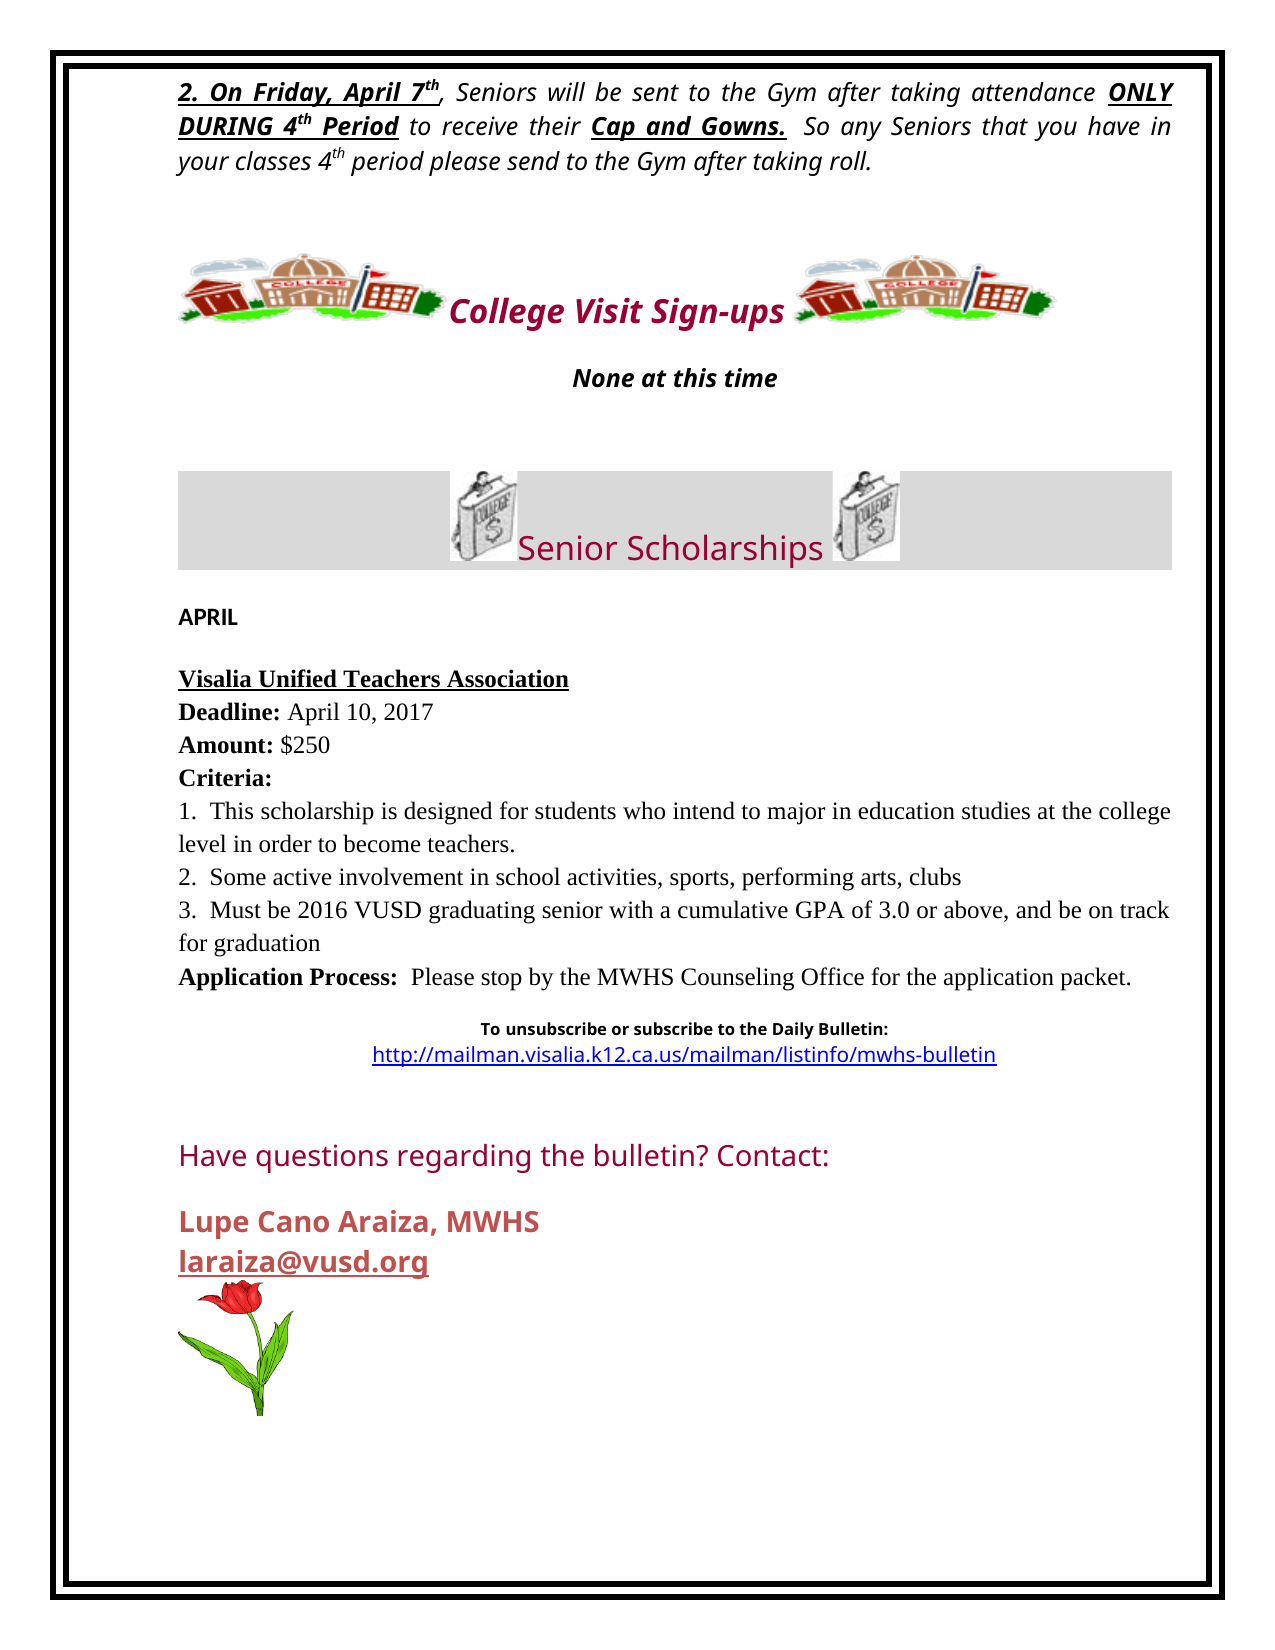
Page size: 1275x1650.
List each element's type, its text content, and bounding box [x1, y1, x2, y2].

text 1. This scholarship is designed for students who intend to major in education studies at the college level in order to become teachers. [178, 796, 1172, 858]
picture [178, 1280, 294, 1416]
picture [832, 471, 900, 561]
text To unsubscribe or subscribe to the Daily Bulletin: [197, 1017, 1172, 1040]
text Have questions regarding the bulletin? Contact: [178, 1135, 1172, 1174]
text Visalia Unified Teachers Association [178, 664, 1172, 693]
text 2. On Friday, April 7th, Seniors will be sent to the Gym after taking attendance ONLY DURING 4th Period to receive their Cap and Gowns. So any Seniors that you have in your classes 4th period please send to the Gym after taking roll. [178, 75, 1172, 177]
picture [178, 253, 449, 324]
picture [450, 471, 518, 561]
text Lupe Cano Araiza, MWHS [178, 1201, 1172, 1241]
text Deadline: April 10, 2017 [178, 697, 1172, 726]
text http://mailman.visalia.k12.ca.us/mailman/listinfo/mwhs-bulletin [197, 1040, 1172, 1068]
text laraiza@vusd.org [178, 1241, 1172, 1281]
text Senior Scholarships [178, 471, 1172, 570]
text None at this time [178, 361, 1172, 395]
text 3. Must be 2016 VUSD graduating senior with a cumulative GPA of 3.0 or above, and be on track for graduation [178, 896, 1172, 957]
text APRIL [178, 601, 1172, 631]
picture [793, 255, 1058, 324]
text 2. Some active involvement in school activities, sports, performing arts, clubs [178, 862, 1172, 891]
text Application Process: Please stop by the MWHS Counseling Office for the application packet. [178, 962, 1172, 990]
text Amount: $250 [178, 730, 1172, 759]
text Criteria: [178, 763, 1172, 792]
